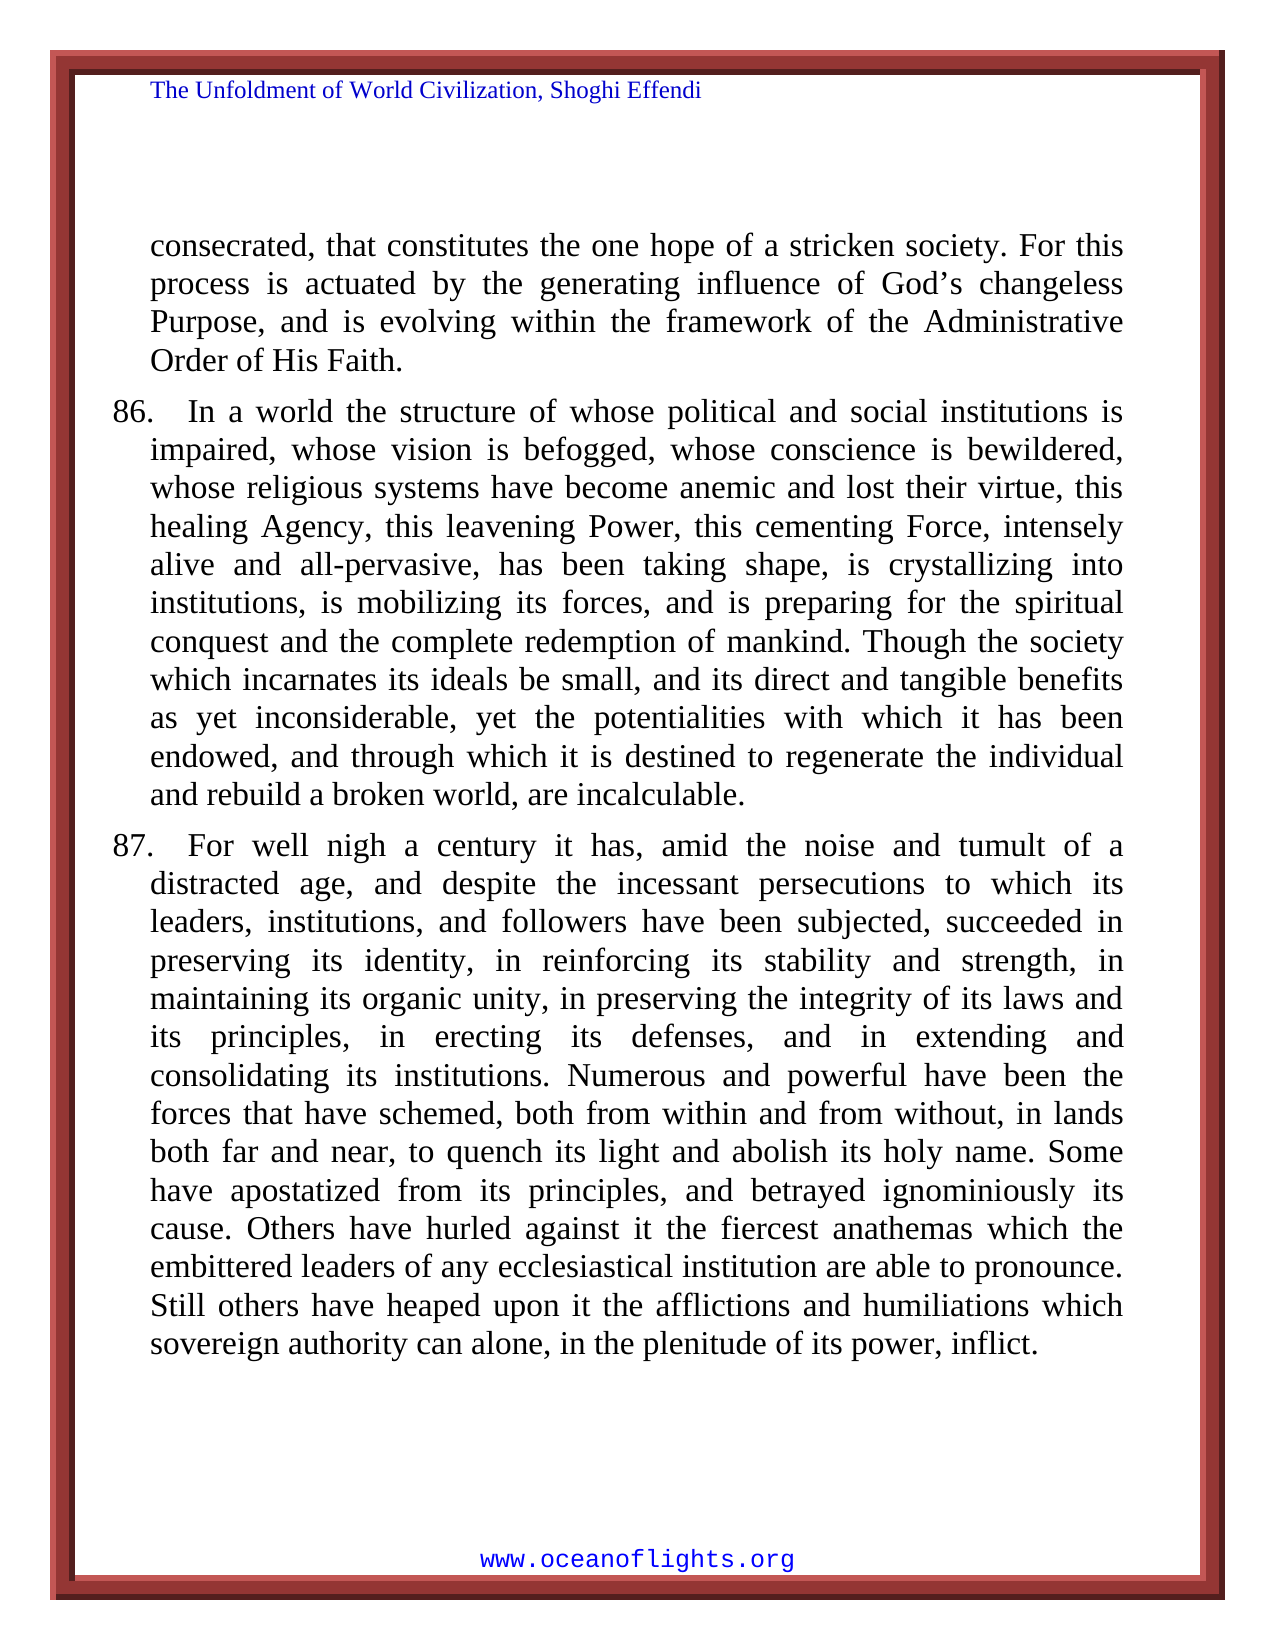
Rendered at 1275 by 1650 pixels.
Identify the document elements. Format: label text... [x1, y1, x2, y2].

list For well nigh a century it has, amid the noise and tumult of a distracted age, and despite the incessant persecutions to which its leaders, institutions, and followers have been subjected, succeeded in preserving its identity, in reinforcing its stability and strength, in maintaining its organic unity, in preserving the integrity of its laws and its principles, in erecting its defenses, and in extending and consolidating its institutions. Numerous and powerful have been the forces that have schemed, both from within and from without, in lands both far and near, to quench its light and abolish its holy name. Some have apostatized from its principles, and betrayed ignominiously its cause. Others have hurled against it the fiercest anathemas which the embittered leaders of any ecclesiastical institution are able to pronounce. Still others have heaped upon it the afflictions and humiliations which sovereign authority can alone, in the plenitude of its power, inflict. [112, 825, 1125, 1362]
list In a world the structure of whose political and social institutions is impaired, whose vision is befogged, whose conscience is bewildered, whose religious systems have become anemic and lost their virtue, this healing Agency, this leavening Power, this cementing Force, intensely alive and all-pervasive, has been taking shape, is crystallizing into institutions, is mobilizing its forces, and is preparing for the spiritual conquest and the complete redemption of mankind. Though the society which incarnates its ideals be small, and its direct and tangible benefits as yet inconsiderable, yet the potentialities with which it has been endowed, and through which it is destined to regenerate the individual and rebuild a broken world, are incalculable. [112, 391, 1125, 812]
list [112, 225, 1125, 378]
